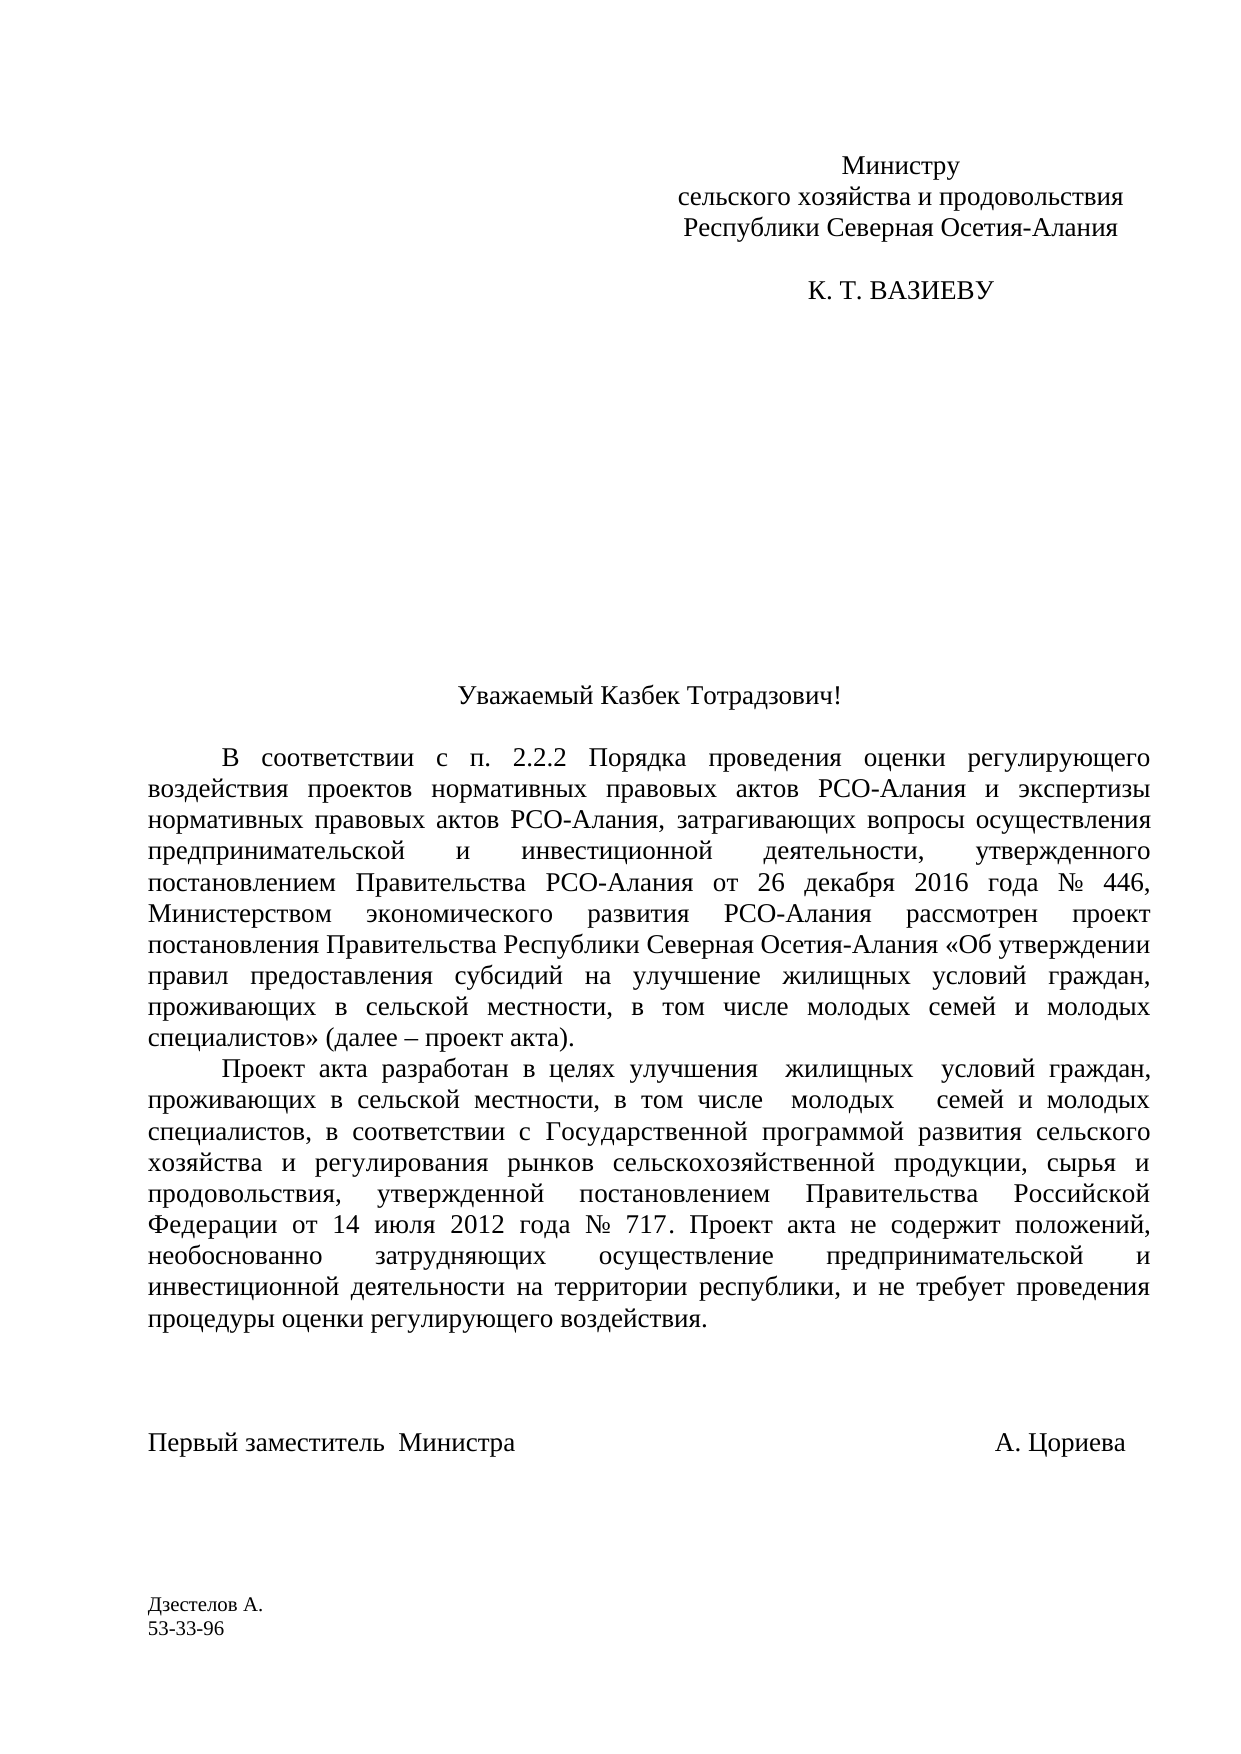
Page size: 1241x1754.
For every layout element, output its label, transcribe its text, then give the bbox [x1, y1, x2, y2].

text К. Т. ВАЗИЕВУ [650, 274, 1152, 305]
text Дзестелов А. [148, 1592, 1152, 1616]
text сельского хозяйства и продовольствия Республики Северная Осетия-Алания [650, 180, 1152, 243]
text Проект акта разработан в целях улучшения жилищных условий граждан, проживающих в сельской местности, в том числе молодых семей и молодых специалистов, в соответствии с Государственной программой развития сельского хозяйства и регулирования рынков сельскохозяйственной продукции, сырья и продовольствия, утвержденной постановлением Правительства Российской Федерации от 14 июля 2012 года № 717. Проект акта не содержит положений, необоснованно затрудняющих осуществление предпринимательской и инвестиционной деятельности на территории республики, и не требует проведения процедуры оценки регулирующего воздействия. [148, 1052, 1152, 1333]
text Министру [650, 149, 1152, 180]
text В соответствии с п. 2.2.2 Порядка проведения оценки регулирующего воздействия проектов нормативных правовых актов РСО-Алания и экспертизы нормативных правовых актов РСО-Алания, затрагивающих вопросы осуществления предпринимательской и инвестиционной деятельности, утвержденного постановлением Правительства РСО-Алания от 26 декабря 2016 года № 446, Министерством экономического развития РСО-Алания рассмотрен проект постановления Правительства Республики Северная Осетия-Алания «Об утверждении правил предоставления субсидий на улучшение жилищных условий граждан, проживающих в сельской местности, в том числе молодых семей и молодых специалистов» (далее – проект акта). [148, 741, 1152, 1052]
text Первый заместитель Министра А. Цориева [148, 1426, 1152, 1457]
text Уважаемый Казбек Тотрадзович! [148, 679, 1152, 710]
text 53-33-96 [148, 1616, 1152, 1640]
